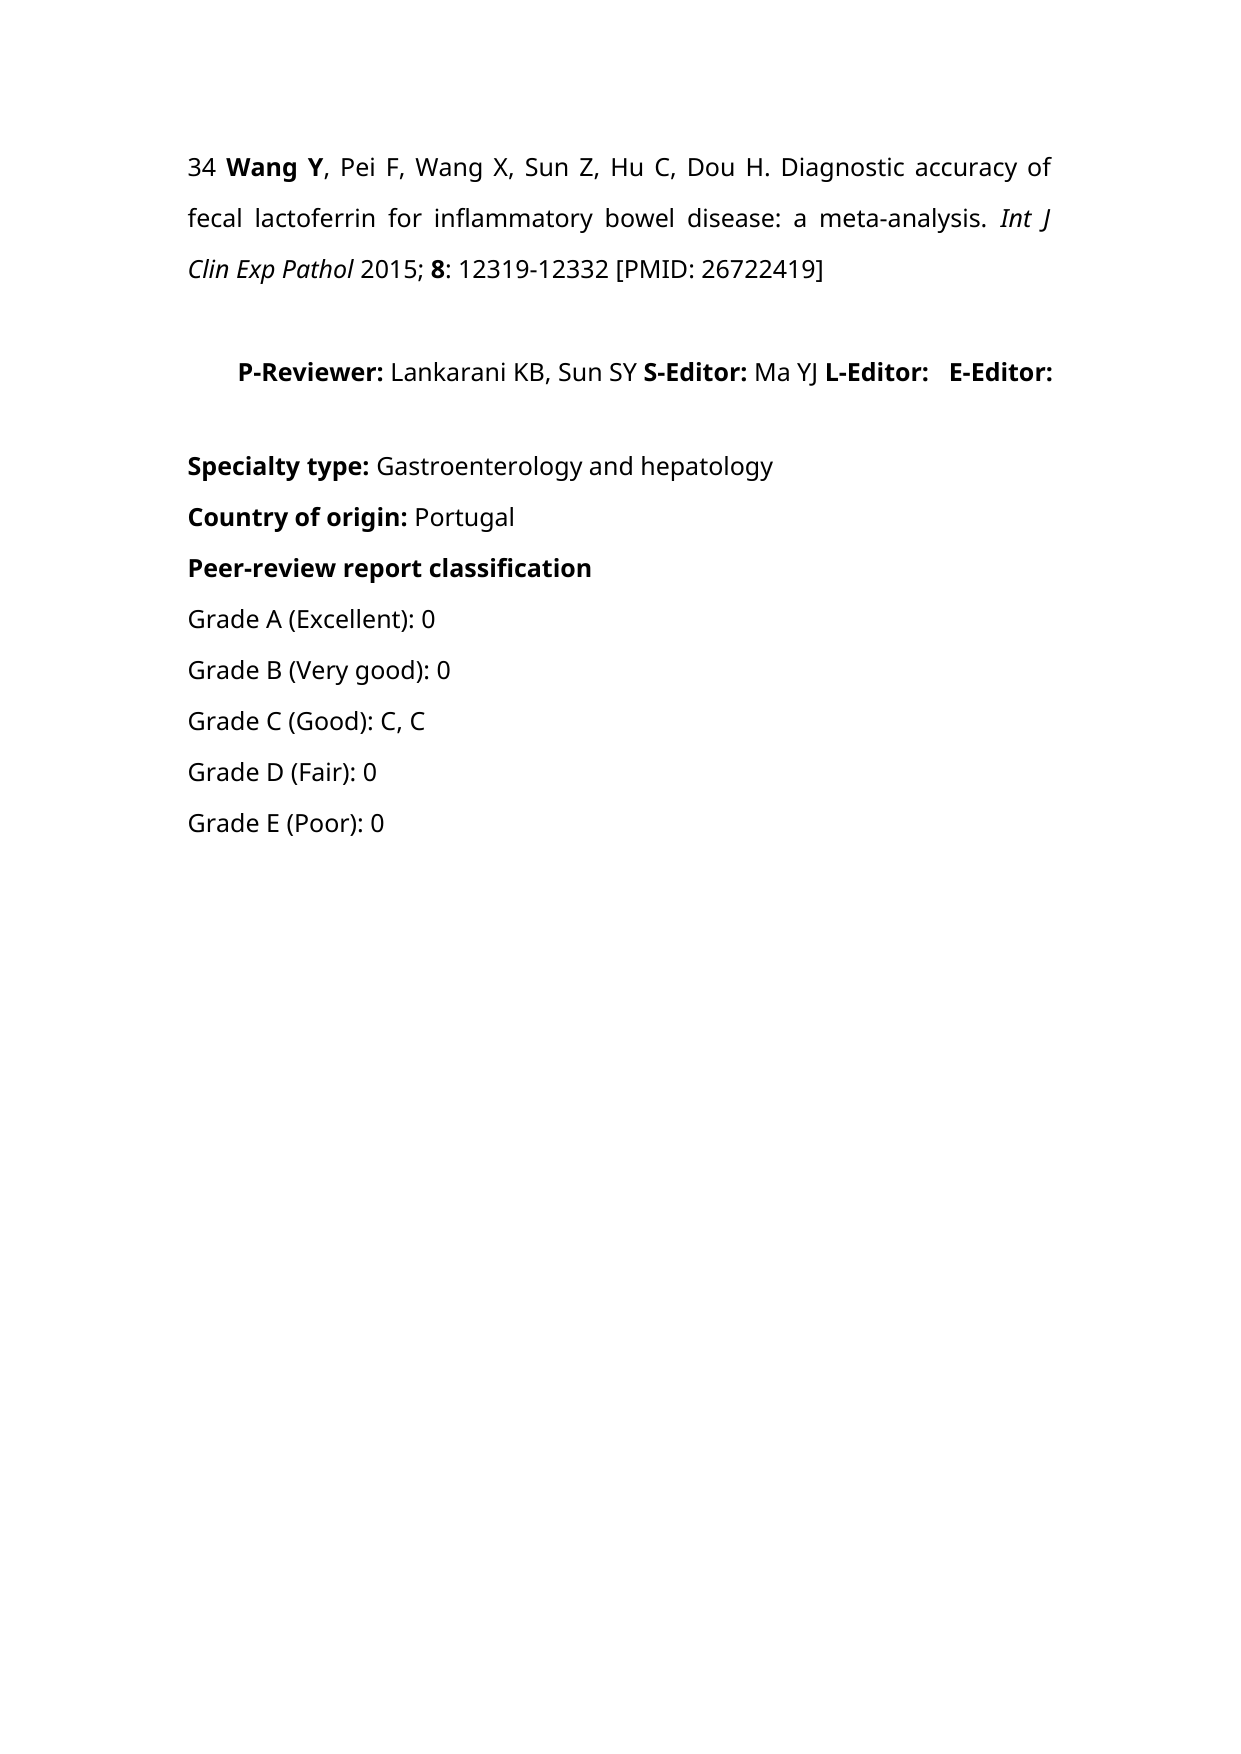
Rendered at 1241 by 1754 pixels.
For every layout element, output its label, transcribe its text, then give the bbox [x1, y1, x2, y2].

text Grade E (Poor): 0 [187, 806, 1053, 840]
text Grade B (Very good): 0 [187, 652, 1053, 687]
text Country of origin: Portugal [187, 499, 1053, 533]
text Peer-review report classification [187, 550, 1053, 584]
text Grade C (Good): C, C [187, 703, 1053, 738]
text P-Reviewer: Lankarani KB, Sun sy S-Editor: Ma YJ L-Editor: E-Editor: [187, 354, 1053, 388]
text Specialty type: Gastroenterology and hepatology [187, 448, 1053, 482]
text 34 Wang Y, Pei F, Wang X, Sun Z, Hu C, Dou H. Diagnostic accuracy of fecal lactoferrin for inflammatory bowel disease: a meta-analysis. Int J Clin Exp Pathol 2015; 8: 12319-12332 [PMID: 26722419] [187, 150, 1053, 286]
text Grade D (Fair): 0 [187, 754, 1053, 789]
text Grade A (Excellent): 0 [187, 601, 1053, 636]
